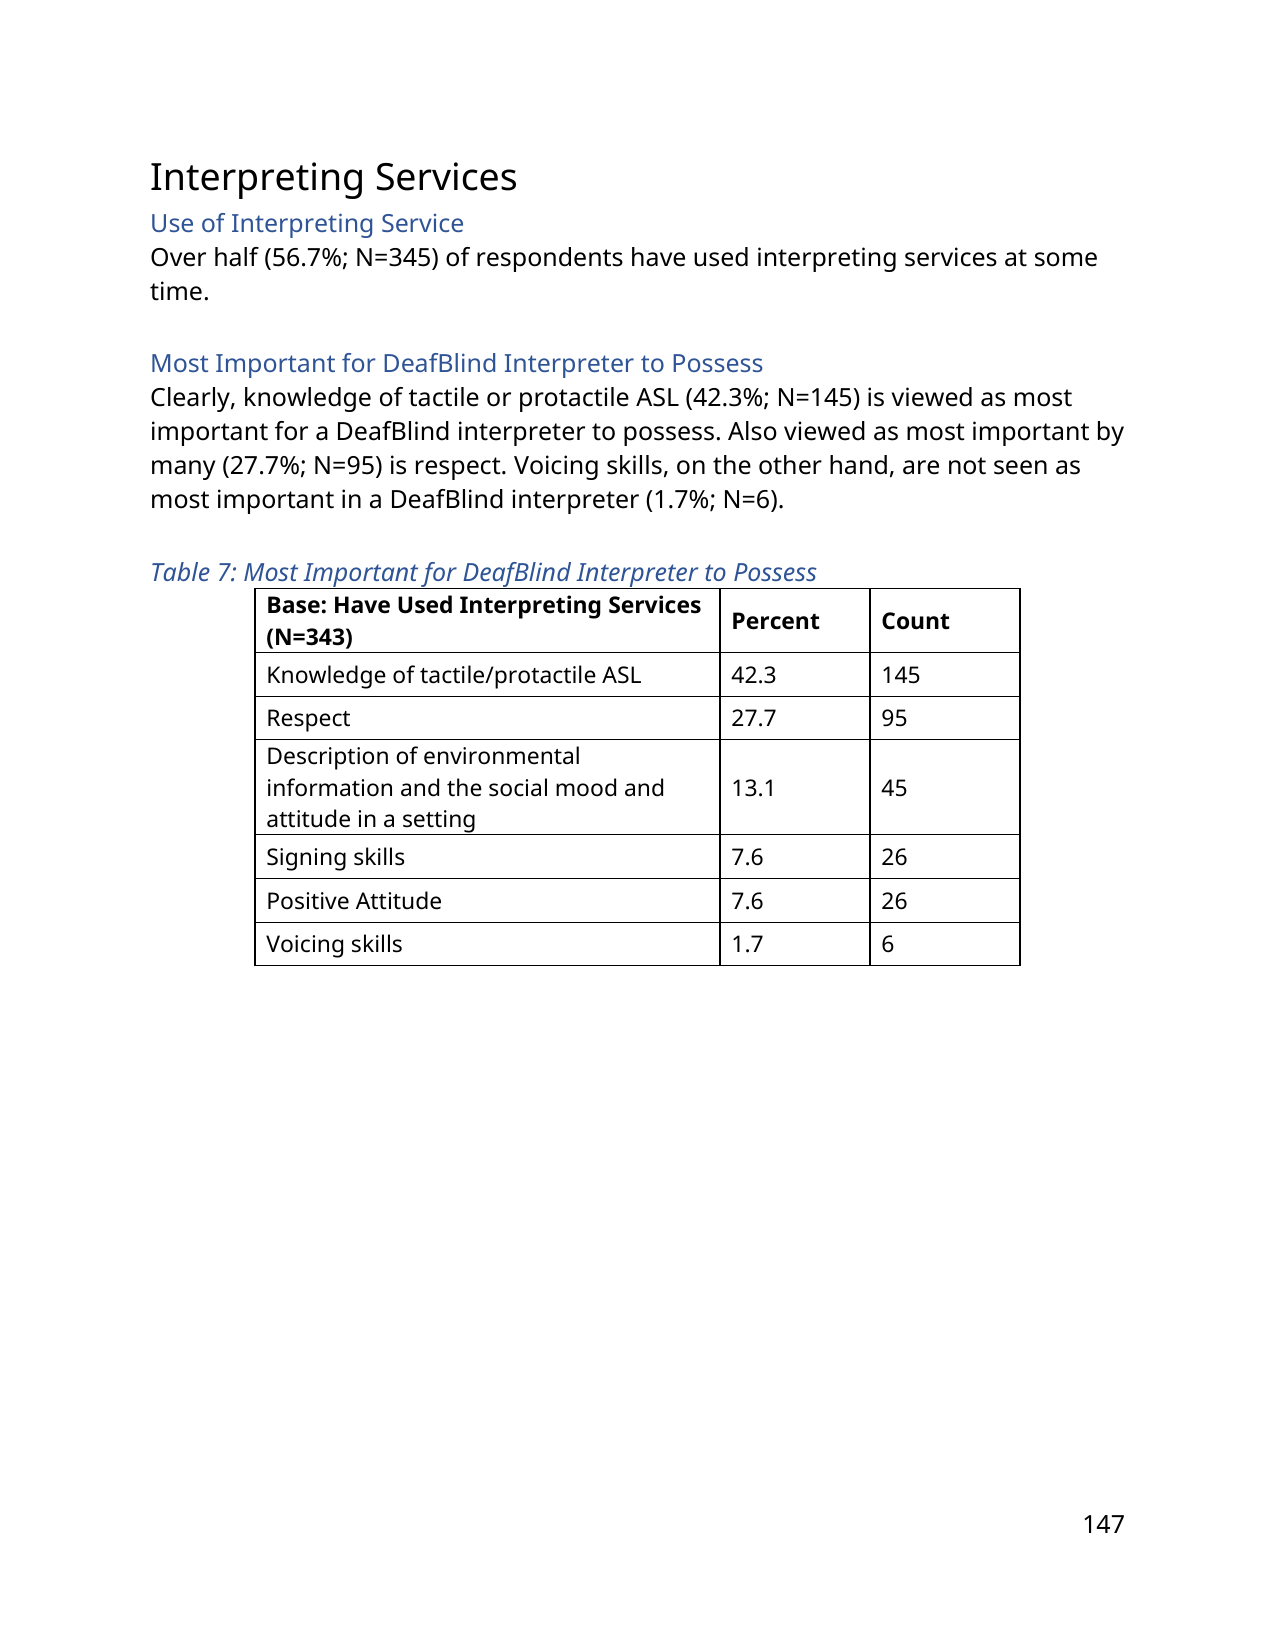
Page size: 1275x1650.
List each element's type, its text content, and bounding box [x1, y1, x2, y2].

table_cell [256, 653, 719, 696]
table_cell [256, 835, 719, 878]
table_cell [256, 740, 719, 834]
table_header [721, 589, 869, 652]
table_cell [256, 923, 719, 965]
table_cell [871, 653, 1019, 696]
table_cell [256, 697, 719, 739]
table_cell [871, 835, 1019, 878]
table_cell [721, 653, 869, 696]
subtitle Table 7: Most Important for DeafBlind Interpreter to Possess [150, 554, 1125, 588]
subtitle Interpreting Services [150, 150, 1125, 201]
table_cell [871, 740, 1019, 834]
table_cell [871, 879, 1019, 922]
subtitle Most Important for DeafBlind Interpreter to Possess [150, 346, 1125, 380]
text Over half (56.7%; N=345) of respondents have used interpreting services at some time. [150, 239, 1125, 307]
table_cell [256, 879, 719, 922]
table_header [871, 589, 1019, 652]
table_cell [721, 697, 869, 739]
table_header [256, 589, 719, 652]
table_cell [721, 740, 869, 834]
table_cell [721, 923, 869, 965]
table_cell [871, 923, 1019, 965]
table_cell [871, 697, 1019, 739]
subtitle Use of Interpreting Service [150, 205, 1125, 239]
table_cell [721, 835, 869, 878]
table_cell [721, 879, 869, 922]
text Clearly, knowledge of tactile or protactile ASL (42.3%; N=145) is viewed as most important for a DeafBlind interpreter to possess. Also viewed as most important by many (27.7%; N=95) is respect. Voicing skills, on the other hand, are not seen as most important in a DeafBlind interpreter (1.7%; N=6). [150, 380, 1125, 516]
